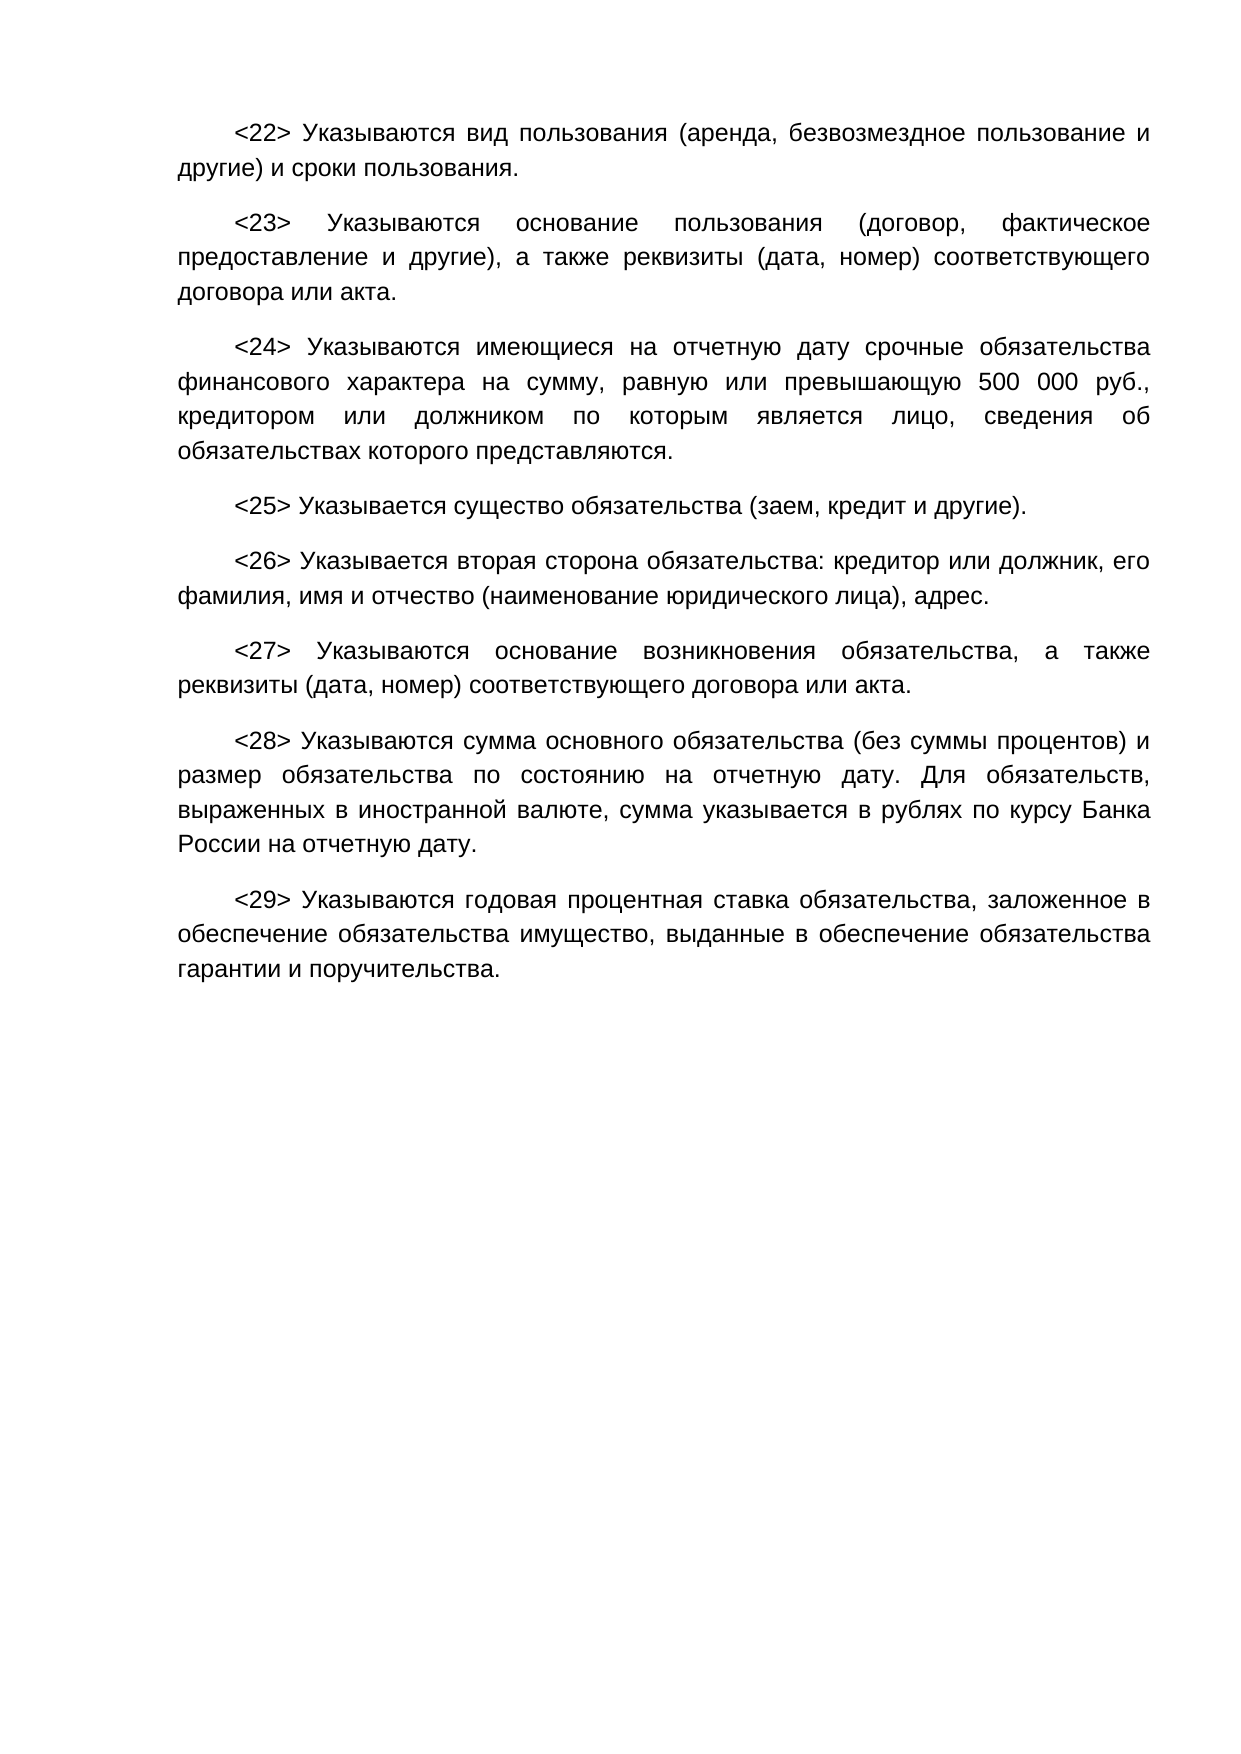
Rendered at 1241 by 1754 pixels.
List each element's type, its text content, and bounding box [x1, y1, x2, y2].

text <23> Указываются основание пользования (договор, фактическое предоставление и другие), а также реквизиты (дата, номер) соответствующего договора или акта. [177, 208, 1152, 306]
text <24> Указываются имеющиеся на отчетную дату срочные обязательства финансового характера на сумму, равную или превышающую 500 000 руб., кредитором или должником по которым является лицо, сведения об обязательствах которого представляются. [177, 332, 1152, 464]
text <27> Указываются основание возникновения обязательства, а также реквизиты (дата, номер) соответствующего договора или акта. [177, 636, 1152, 699]
text <26> Указывается вторая сторона обязательства: кредитор или должник, его фамилия, имя и отчество (наименование юридического лица), адрес. [177, 546, 1152, 609]
text <25> Указывается существо обязательства (заем, кредит и другие). [177, 491, 1152, 520]
text <22> Указываются вид пользования (аренда, безвозмездное пользование и другие) и сроки пользования. [177, 118, 1152, 181]
text <29> Указываются годовая процентная ставка обязательства, заложенное в обеспечение обязательства имущество, выданные в обеспечение обязательства гарантии и поручительства. [177, 884, 1152, 982]
text <28> Указываются сумма основного обязательства (без суммы процентов) и размер обязательства по состоянию на отчетную дату. Для обязательств, выраженных в иностранной валюте, сумма указывается в рублях по курсу Банка России на отчетную дату. [177, 726, 1152, 858]
